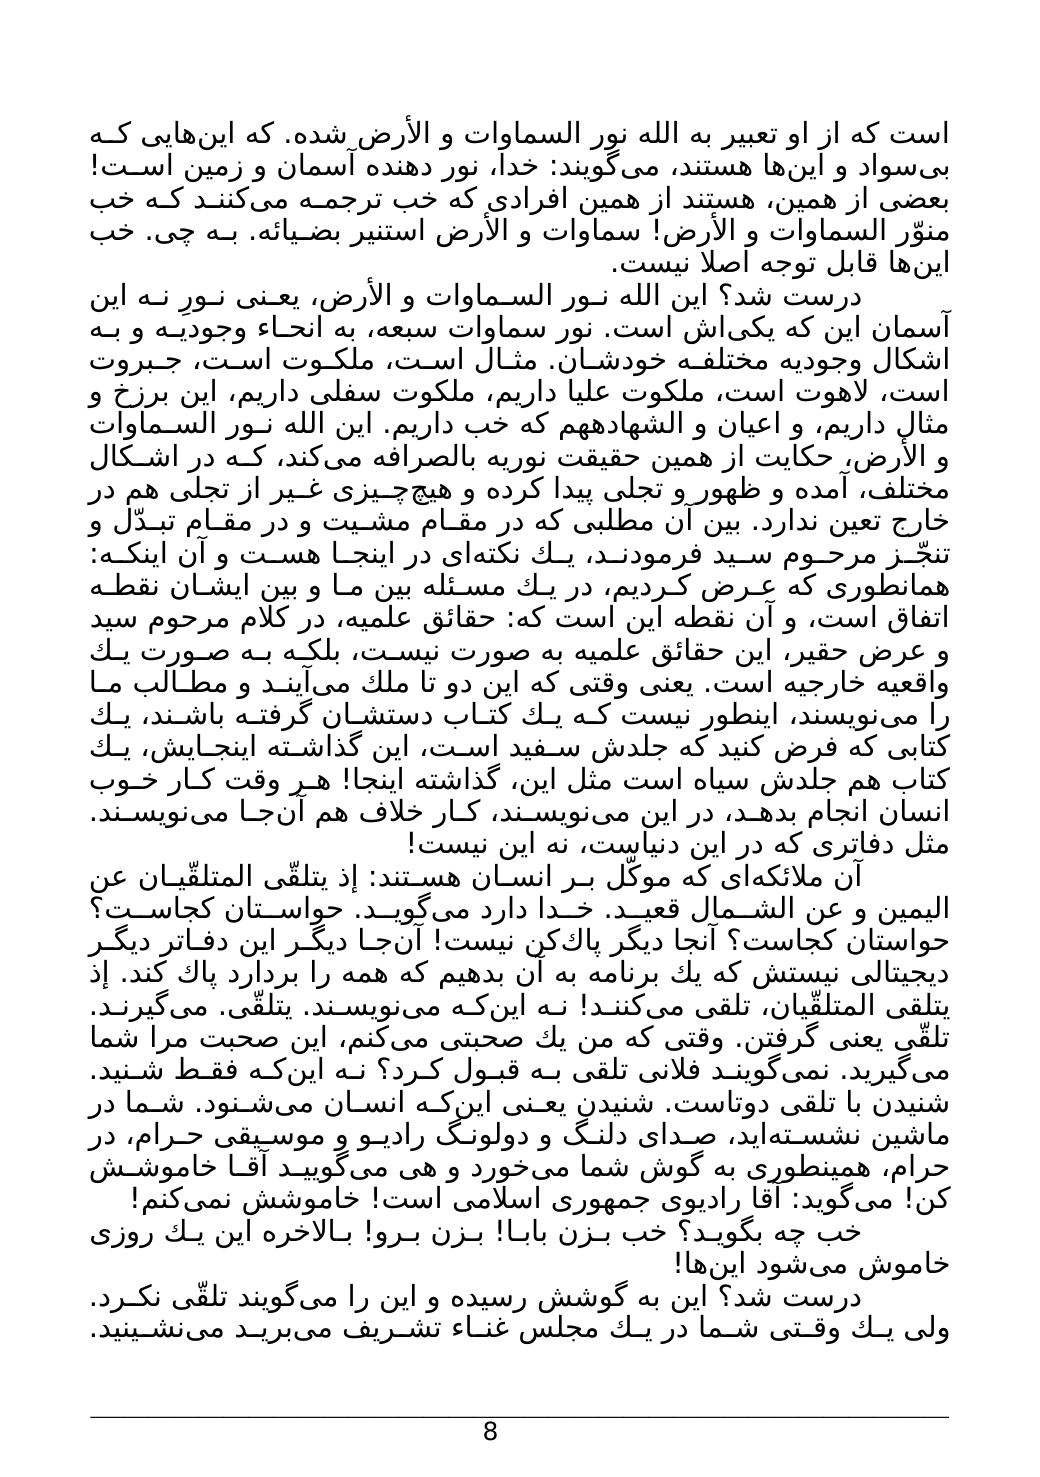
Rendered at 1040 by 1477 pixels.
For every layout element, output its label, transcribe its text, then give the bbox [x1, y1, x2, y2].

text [89, 118, 951, 279]
text آن ملائكه‌ای كه موكّل بر انسان هستند: إذ یتلقّی المتلقّیان عن الیمین و عن الشمال قعید. خدا دارد می‌گوید. حواستان كجاست؟ حواستان كجاست؟ آنجا دیگر پاك‌كن نیست! آن‌جا دیگر این دفاتر دیگر دیجیتالی نیستش كه یك برنامه به آن بدهیم كه همه را بردارد پاك كند. إذ یتلقی المتلقّیان، تلقی می‌كنند! نه این‌كه می‌نویسند. یتلقّی. می‌گیرند. تلقّی یعنی گرفتن. وقتی كه من یك صحبتی می‌كنم، این صحبت مرا شما می‌گیرید. نمی‌گویند فلانی تلقی به قبول كرد؟ نه این‌كه فقط شنید. شنیدن با تلقی دوتاست. شنیدن یعنی این‌كه انسان می‌شنود. شما در ماشین نشسته‌اید، صدای دلنگ و دولونگ رادیو و موسیقی حرام، در حرام، همینطوری به گوش شما می‌خورد و هی می‌گویید آقا خاموشش كن! می‌گوید: آقا رادیوی جمهوری اسلامی است! خاموشش نمی‌كنم! [89, 861, 951, 1216]
text خب چه بگوید؟ خب بزن بابا! بزن برو! بالاخره این یك روزی خاموش می‌شود این‌ها! [89, 1216, 951, 1280]
text درست شد؟ این الله نور السماوات و الأرض، یعنی نورِ نه این آسمان این كه یكی‌اش است. نور سماوات سبعه، به انحاء وجودیه و به اشكال وجودیه مختلفه خودشان. مثال است، ملكوت است، جبروت است، لاهوت است، ملكوت علیا داریم، ملكوت سفلی داریم، این برزخ و مثال داریم، و اعیان و الشهادههم كه خب داریم. این الله نور السماوات و الأرض، حكایت از همین حقیقت نوریه بالصرافه می‌كند، كه در اشكال مختلف، آمده و ظهور و تجلی پیدا كرده و هیچ‌چیزی غیر از تجلی هم در خارج تعین ندارد. بین آن مطلبی كه در مقام مشیت و در مقام تبدّل و تنجّز مرحوم سید فرمودند، یك نكته‌ای در اینجا هست و آن اینكه: همانطوری كه عرض كردیم، در یك مسئله بین ما و بین ایشان نقطه اتفاق است، و آن نقطه این است كه: حقائق علمیه، در كلام مرحوم سید و عرض حقیر، این حقائق علمیه به صورت نیست، بلكه به صورت یك واقعیه خارجیه است. یعنی وقتی كه این دو تا ملك می‌آیند و مطالب ما را می‌نویسند، اینطور نیست كه یك كتاب دستشان گرفته باشند، یك كتابی كه فرض كنید كه جلدش سفید است، این گذاشته اینجایش، یك كتاب هم جلدش سیاه است مثل این، گذاشته اینجا! هر وقت كار خوب انسان انجام بدهد، در این می‌نویسند، كار خلاف هم آن‌جا می‌نویسند. مثل دفاتری كه در این دنیاست، نه این نیست! [89, 279, 951, 861]
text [89, 1280, 951, 1345]
